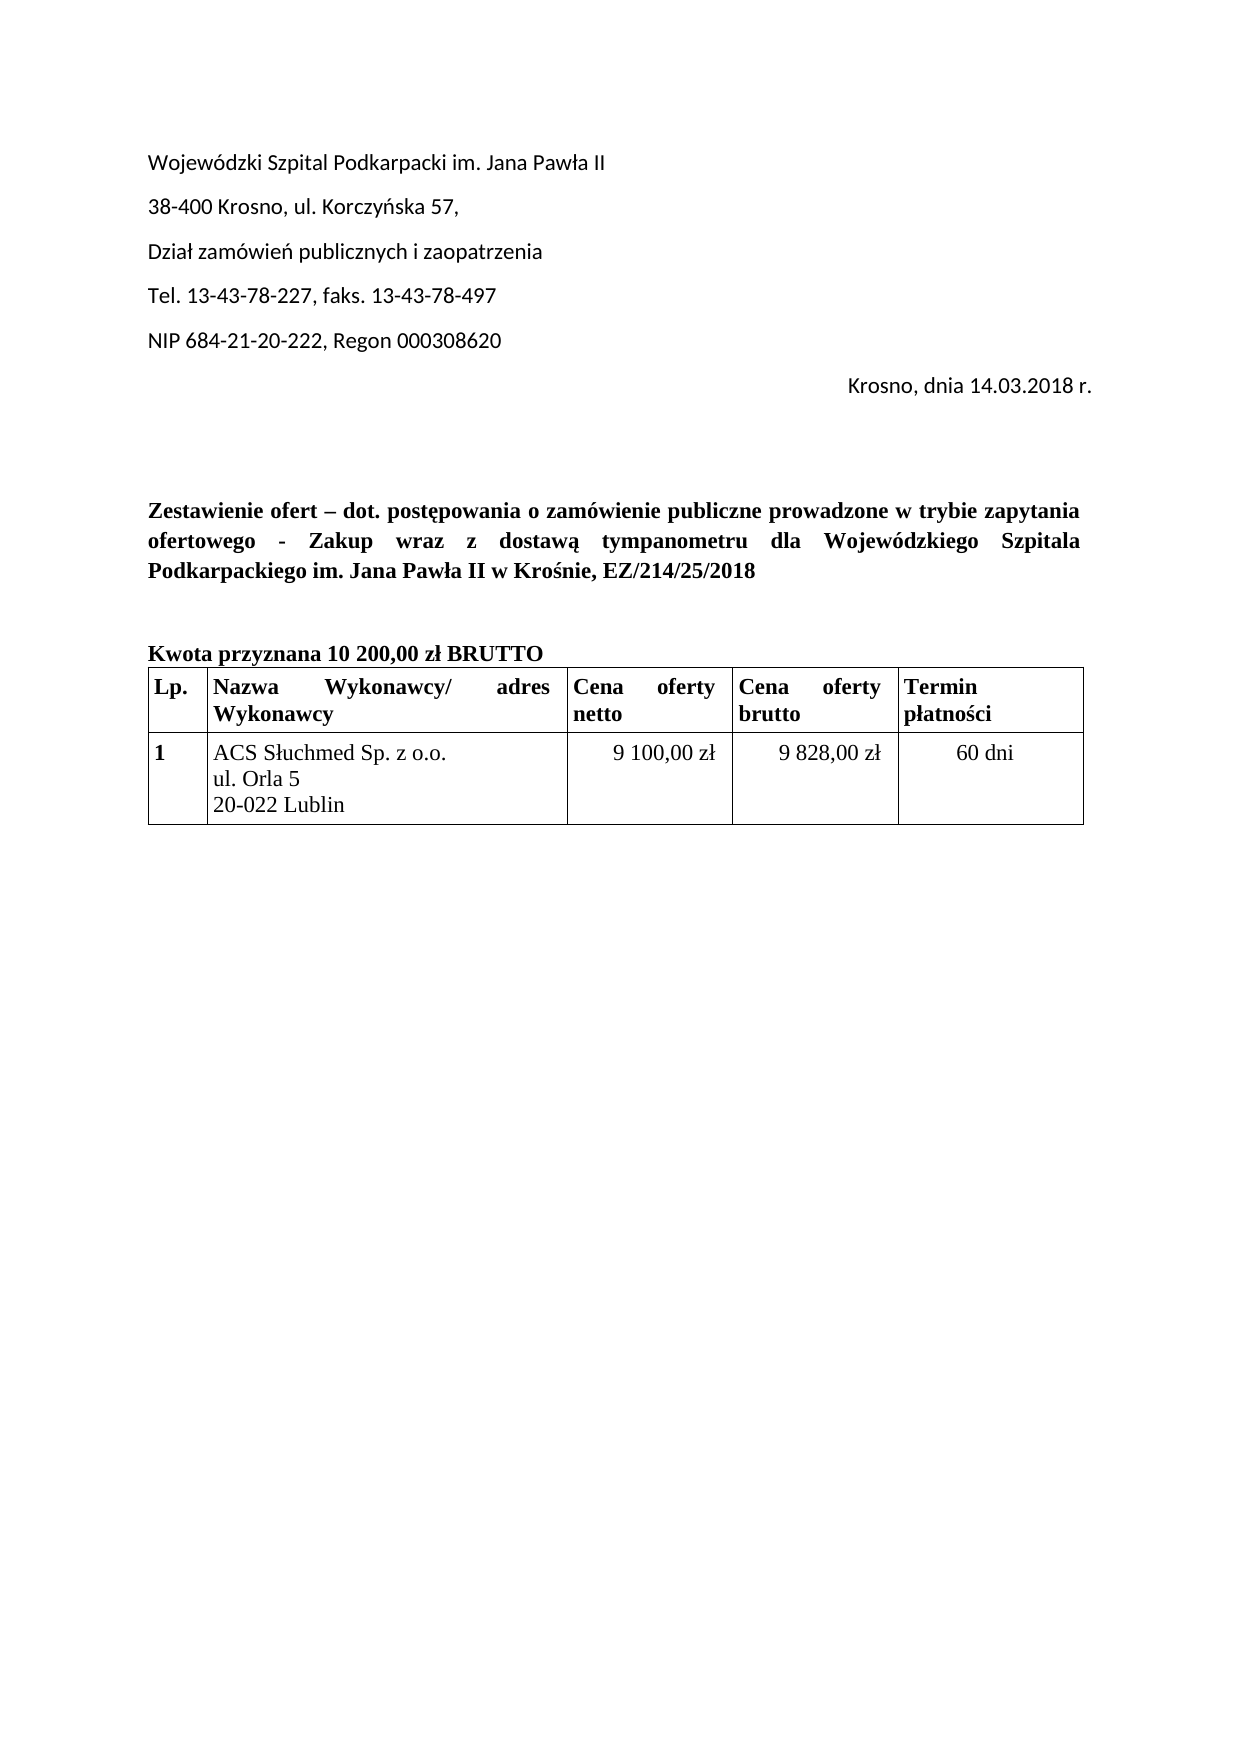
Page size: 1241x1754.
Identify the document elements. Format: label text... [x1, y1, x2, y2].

text Tel. 13-43-78-227, faks. 13-43-78-497 [148, 282, 1093, 310]
table_header Lp. [149, 668, 207, 732]
table_header Cena oferty netto [568, 668, 732, 732]
text Dział zamówień publicznych i zaopatrzenia [148, 237, 1093, 265]
table_header Cena oferty brutto [733, 668, 898, 732]
text Zestawienie ofert – dot. postępowania o zamówienie publiczne prowadzone w trybie zapytania ofertowego - Zakup wraz z dostawą tympanometru dla Wojewódzkiego Szpitala Podkarpackiego im. Jana Pawła II w Krośnie, EZ/214/25/2018 [148, 497, 1081, 584]
text NIP 684-21-20-222, Regon 000308620 [148, 326, 1093, 354]
table_cell 1 [149, 733, 207, 823]
text Kwota przyznana 10 200,00 zł BRUTTO [148, 640, 1081, 667]
table_header Nazwa Wykonawcy/ adres Wykonawcy [208, 668, 567, 732]
table_header Termin płatności [899, 668, 1083, 732]
text Wojewódzki Szpital Podkarpacki im. Jana Pawła II [148, 148, 1093, 176]
table_cell 9 828,00 zł [733, 733, 898, 823]
table_cell 9 100,00 zł [568, 733, 732, 823]
table_cell ACS Słuchmed Sp. z o.o. ul. Orla 5 20-022 Lublin [208, 733, 567, 823]
table_cell 60 dni [899, 733, 1083, 823]
text 38-400 Krosno, ul. Korczyńska 57, [148, 192, 1093, 220]
text Krosno, dnia 14.03.2018 r. [148, 371, 1093, 399]
